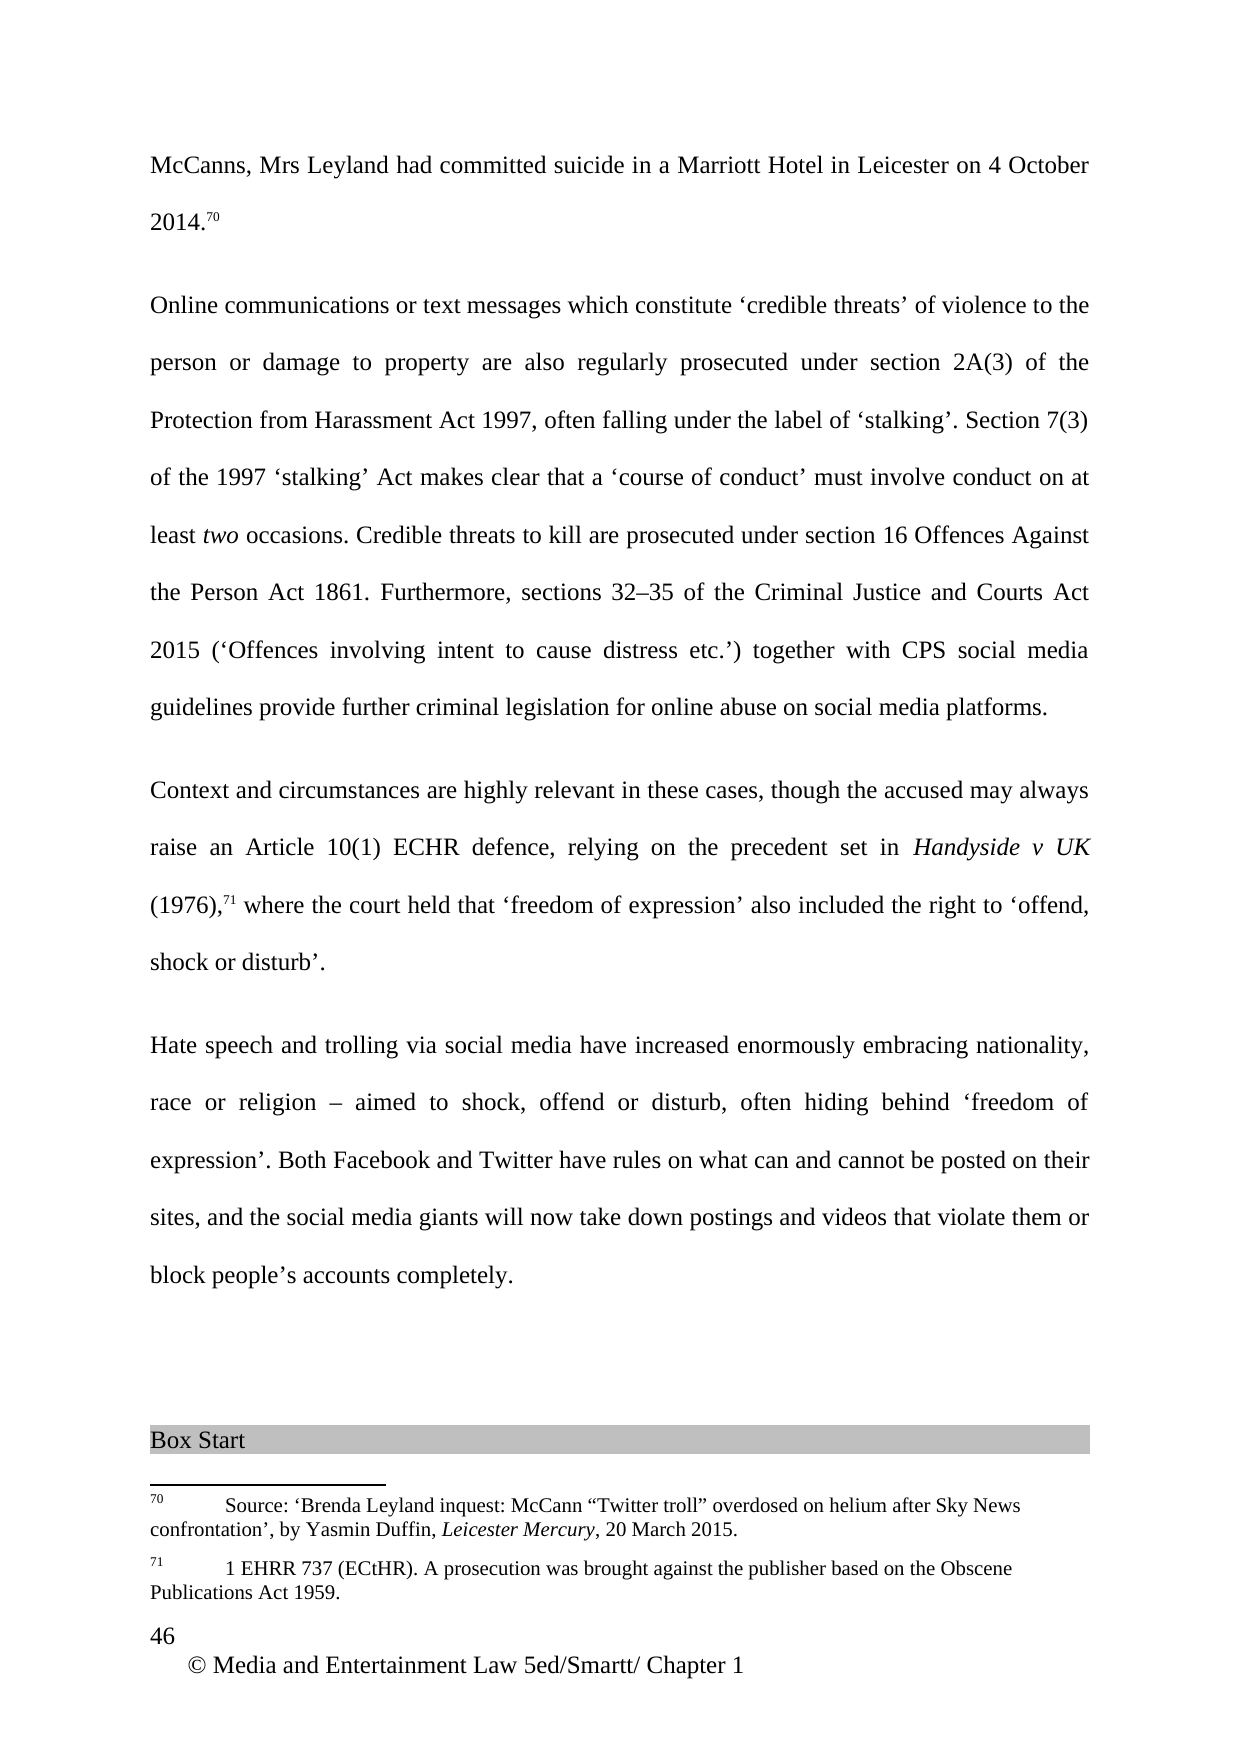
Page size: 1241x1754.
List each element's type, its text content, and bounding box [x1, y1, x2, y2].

text Online communications or text messages which constitute ‘credible threats’ of violence to the person or damage to property are also regularly prosecuted under section 2A(3) of the Protection from Harassment Act 1997, often falling under the label of ‘stalking’. Section 7(3) of the 1997 ‘stalking’ Act makes clear that a ‘course of conduct’ must involve conduct on at least two occasions. Credible threats to kill are prosecuted under section 16 Offences Against the Person Act 1861. Furthermore, sections 32–35 of the Criminal Justice and Courts Act 2015 (‘Offences involving intent to cause distress etc.’) together with CPS social media guidelines provide further criminal legislation for online abuse on social media platforms. [150, 290, 1090, 721]
text Hate speech and trolling via social media have increased enormously embracing nationality, race or religion – aimed to shock, offend or disturb, often hiding behind ‘freedom of expression’. Both Facebook and Twitter have rules on what can and cannot be posted on their sites, and the social media giants will now take down postings and videos that violate them or block people’s accounts completely. [150, 1030, 1090, 1289]
text Box Start [150, 1425, 1090, 1454]
text Context and circumstances are highly relevant in these cases, though the accused may always raise an Article 10(1) ECHR defence, relying on the precedent set in Handyside v UK (1976), where the court held that ‘freedom of expression’ also included the right to ‘offend, shock or disturb’. [150, 775, 1090, 976]
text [150, 150, 1090, 236]
